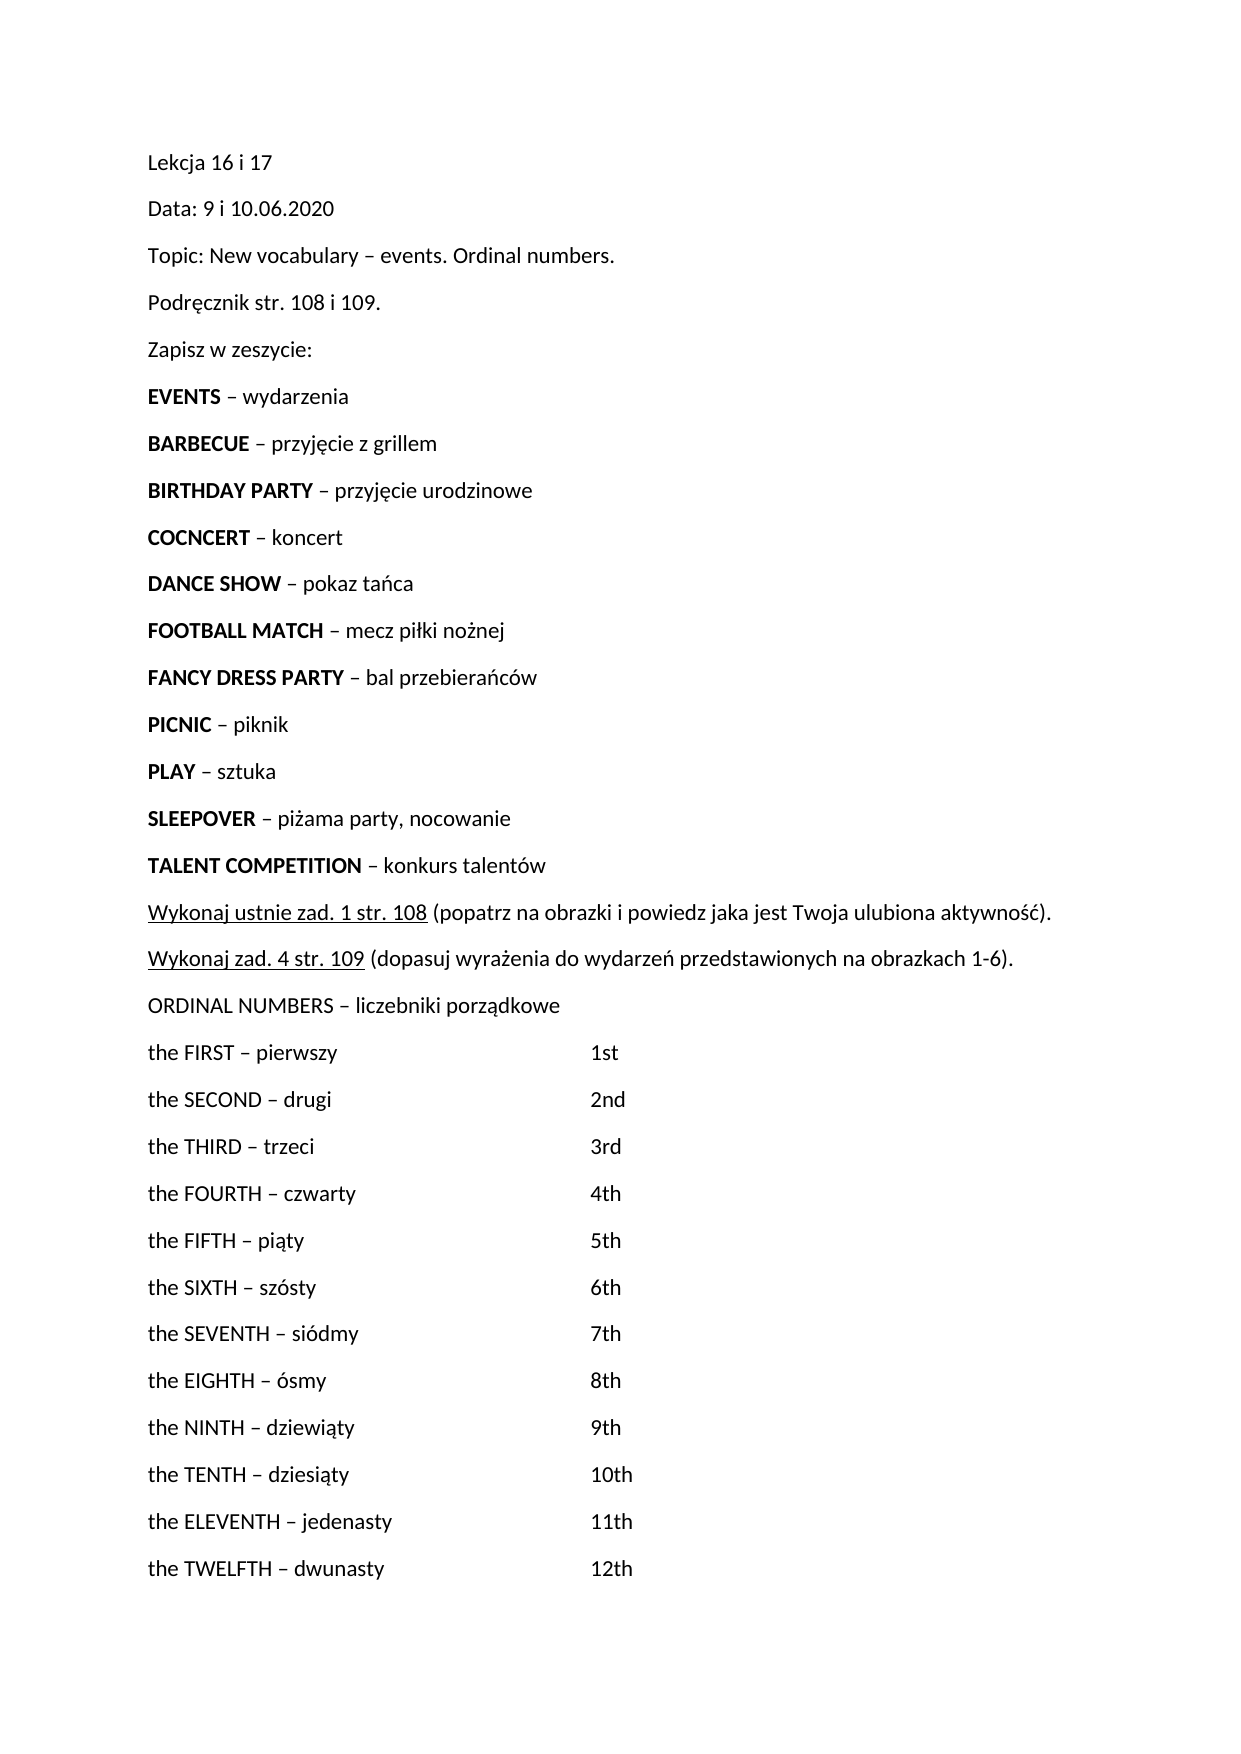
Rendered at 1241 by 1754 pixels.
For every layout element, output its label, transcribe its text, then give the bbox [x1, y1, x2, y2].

text the SIXTH – szósty 6th [148, 1273, 1093, 1301]
text FANCY DRESS PARTY – bal przebierańców [148, 663, 1093, 691]
text the FIRST – pierwszy 1st [148, 1038, 1093, 1066]
text TALENT COMPETITION – konkurs talentów [148, 851, 1093, 879]
text DANCE SHOW – pokaz tańca [148, 569, 1093, 597]
text Lekcja 16 i 17 [148, 148, 1093, 176]
text PICNIC – piknik [148, 710, 1093, 738]
text Topic: New vocabulary – events. Ordinal numbers. [148, 241, 1093, 269]
text the THIRD – trzeci 3rd [148, 1132, 1093, 1160]
text SLEEPOVER – piżama party, nocowanie [148, 804, 1093, 832]
text the FOURTH – czwarty 4th [148, 1179, 1093, 1207]
text the SEVENTH – siódmy 7th [148, 1319, 1093, 1347]
text the TWELFTH – dwunasty 12th [148, 1554, 1093, 1582]
text PLAY – sztuka [148, 757, 1093, 785]
text ORDINAL NUMBERS – liczebniki porządkowe [148, 991, 1093, 1019]
text the TENTH – dziesiąty 10th [148, 1460, 1093, 1488]
text EVENTS – wydarzenia [148, 382, 1093, 410]
text the ELEVENTH – jedenasty 11th [148, 1507, 1093, 1535]
text the SECOND – drugi 2nd [148, 1085, 1093, 1113]
text Podręcznik str. 108 i 109. [148, 288, 1093, 316]
text BIRTHDAY PARTY – przyjęcie urodzinowe [148, 476, 1093, 504]
text Wykonaj ustnie zad. 1 str. 108 (popatrz na obrazki i powiedz jaka jest Twoja ulubiona aktywność). [148, 898, 1093, 926]
text the EIGHTH – ósmy 8th [148, 1366, 1093, 1394]
text the NINTH – dziewiąty 9th [148, 1413, 1093, 1441]
text Data: 9 i 10.06.2020 [148, 194, 1093, 222]
text the FIFTH – piąty 5th [148, 1226, 1093, 1254]
text COCNCERT – koncert [148, 523, 1093, 551]
text Wykonaj zad. 4 str. 109 (dopasuj wyrażenia do wydarzeń przedstawionych na obrazkach 1-6). [148, 944, 1093, 972]
text BARBECUE – przyjęcie z grillem [148, 429, 1093, 457]
text FOOTBALL MATCH – mecz piłki nożnej [148, 616, 1093, 644]
text Zapisz w zeszycie: [148, 335, 1093, 363]
